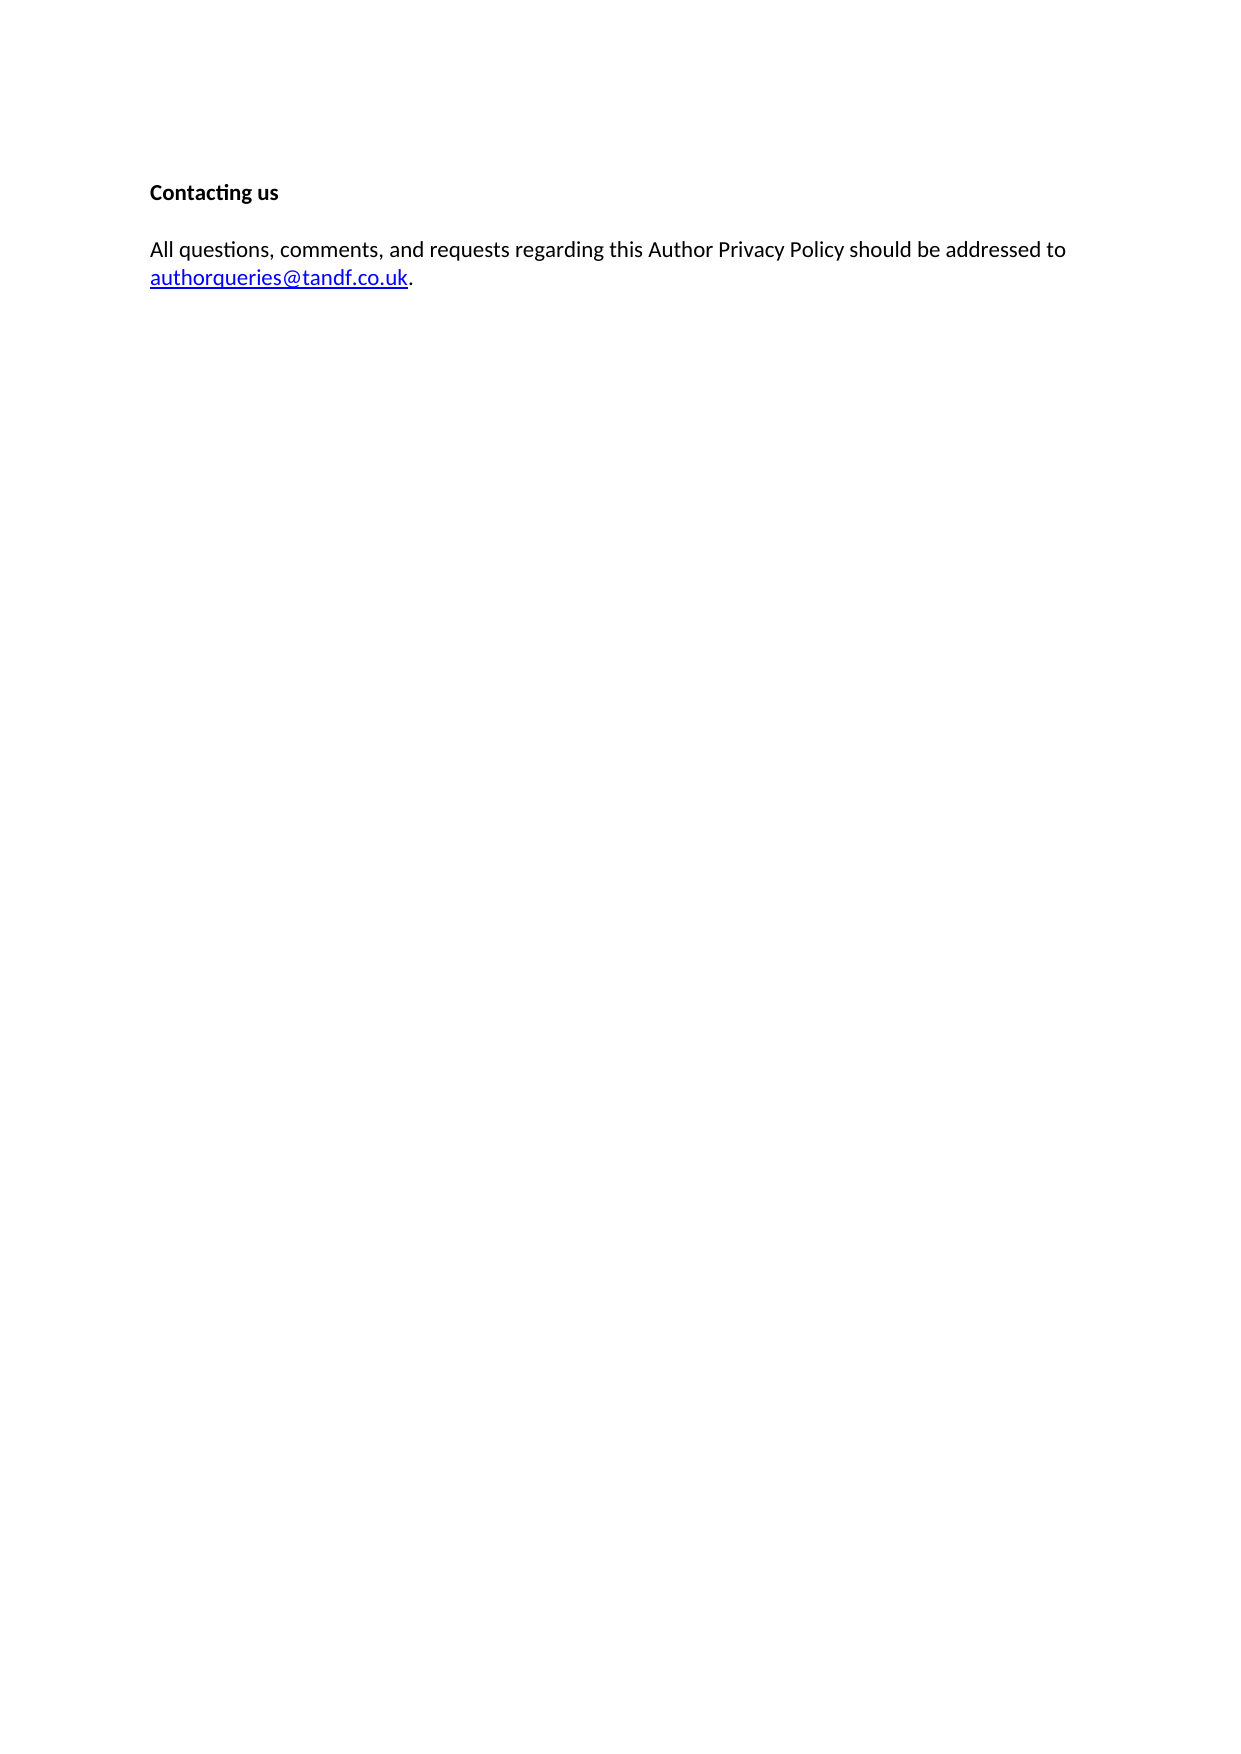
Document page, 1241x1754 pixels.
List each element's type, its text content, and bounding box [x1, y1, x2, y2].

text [150, 150, 1090, 206]
text All questions, comments, and requests regarding this Author Privacy Policy should be addressed to authorqueries@tandf.co.uk. [150, 235, 1090, 291]
